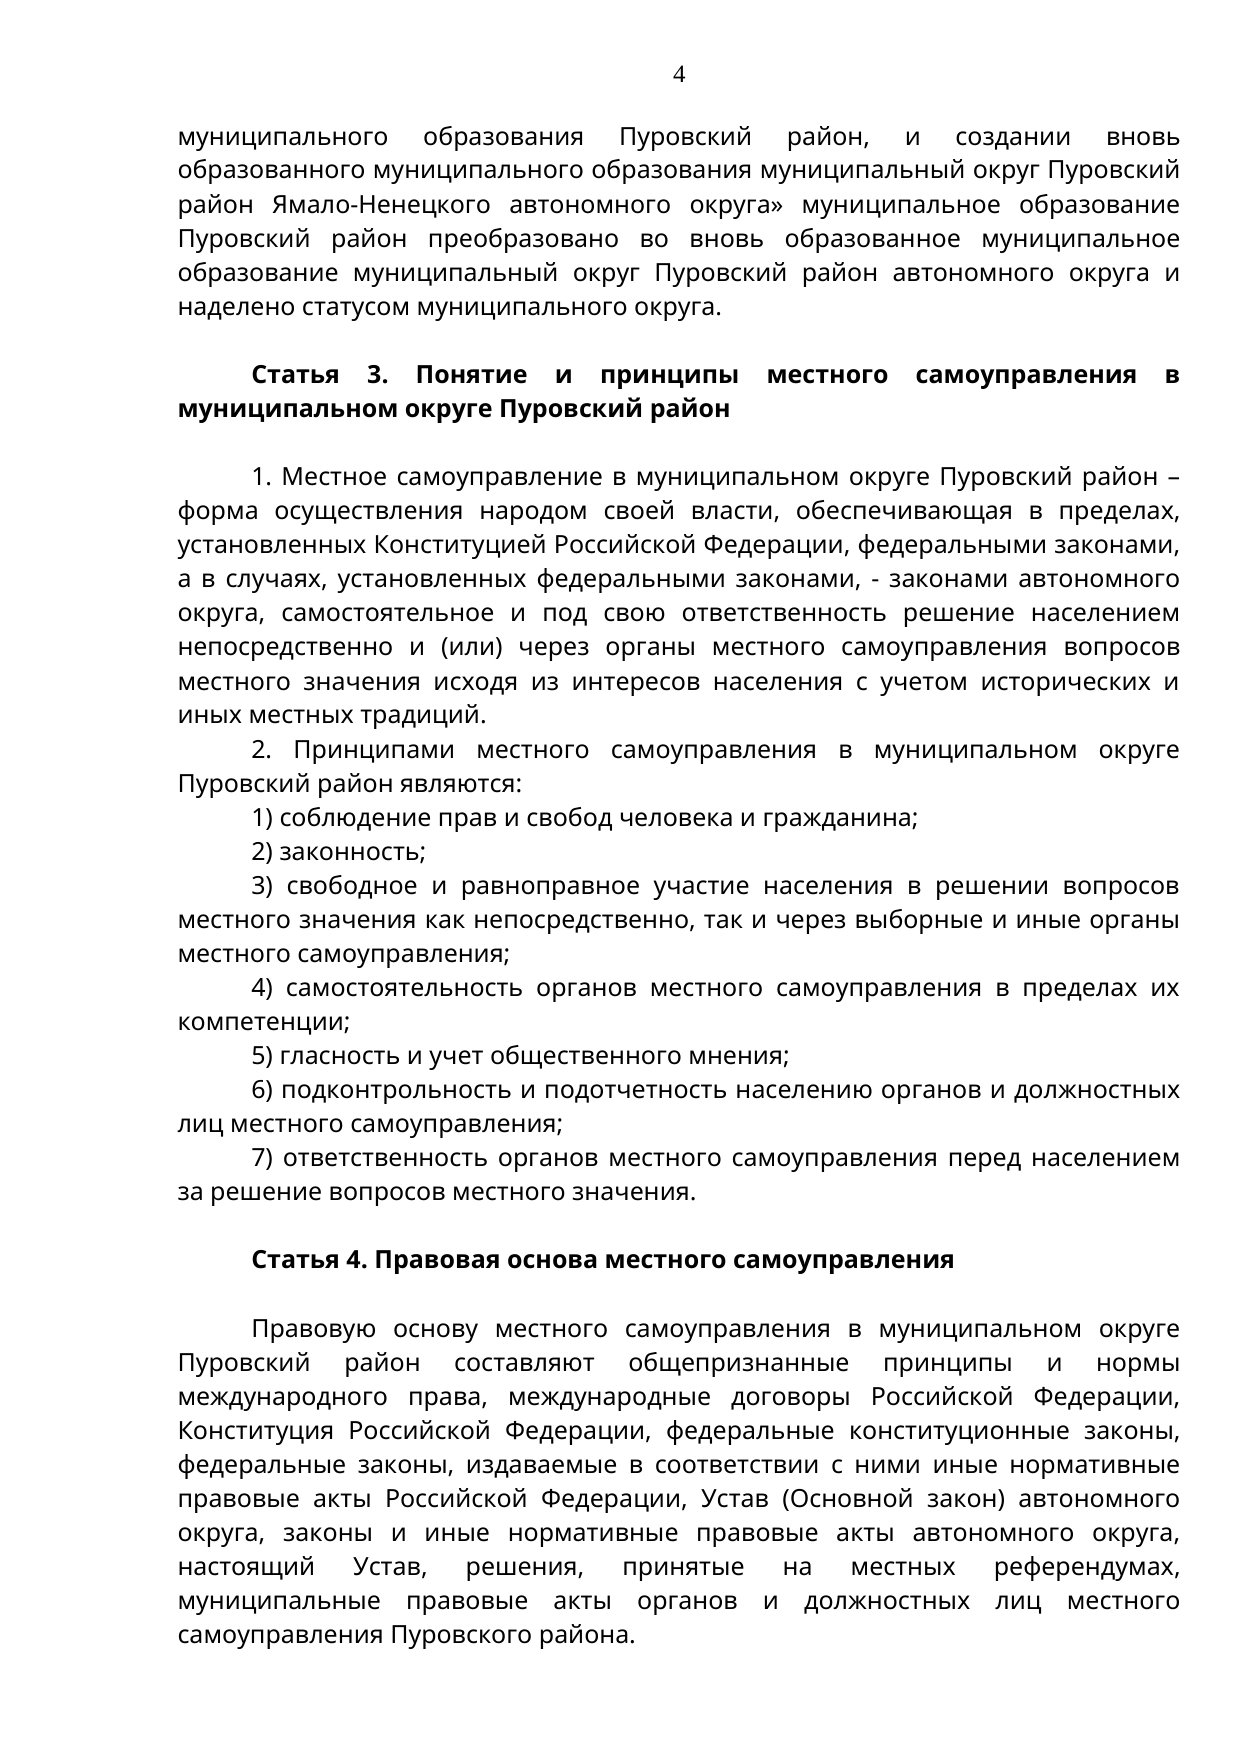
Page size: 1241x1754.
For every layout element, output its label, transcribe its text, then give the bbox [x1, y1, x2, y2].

text 3) свободное и равноправное участие населения в решении вопросов местного значения как непосредственно, так и через выборные и иные органы местного самоуправления; [177, 867, 1181, 970]
text 7) ответственность органов местного самоуправления перед населением за решение вопросов местного значения. [177, 1140, 1181, 1208]
text 4) самостоятельность органов местного самоуправления в пределах их компетенции; [177, 970, 1181, 1038]
text 2) законность; [177, 833, 1181, 867]
text 1) соблюдение прав и свобод человека и гражданина; [177, 799, 1181, 833]
text Правовую основу местного самоуправления в муниципальном округе Пуровский район составляют общепризнанные принципы и нормы международного права, международные договоры Российской Федерации, Конституция Российской Федерации, федеральные конституционные законы, федеральные законы, издаваемые в соответствии с ними иные нормативные правовые акты Российской Федерации, Устав (Основной закон) автономного округа, законы и иные нормативные правовые акты автономного округа, настоящий Устав, решения, принятые на местных референдумах, муниципальные правовые акты органов и должностных лиц местного самоуправления Пуровского района. [177, 1310, 1181, 1651]
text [177, 118, 1181, 322]
text Статья 3. Понятие и принципы местного самоуправления в муниципальном округе Пуровский район [177, 357, 1181, 425]
text Статья 4. Правовая основа местного самоуправления [177, 1242, 1181, 1276]
text 6) подконтрольность и подотчетность населению органов и должностных лиц местного самоуправления; [177, 1072, 1181, 1140]
text 1. Местное самоуправление в муниципальном округе Пуровский район – форма осуществления народом своей власти, обеспечивающая в пределах, установленных Конституцией Российской Федерации, федеральными законами, а в случаях, установленных федеральными законами, - законами автономного округа, самостоятельное и под свою ответственность решение населением непосредственно и (или) через органы местного самоуправления вопросов местного значения исходя из интересов населения с учетом исторических и иных местных традиций. [177, 459, 1181, 731]
text 2. Принципами местного самоуправления в муниципальном округе Пуровский район являются: [177, 731, 1181, 799]
text 5) гласность и учет общественного мнения; [177, 1038, 1181, 1072]
